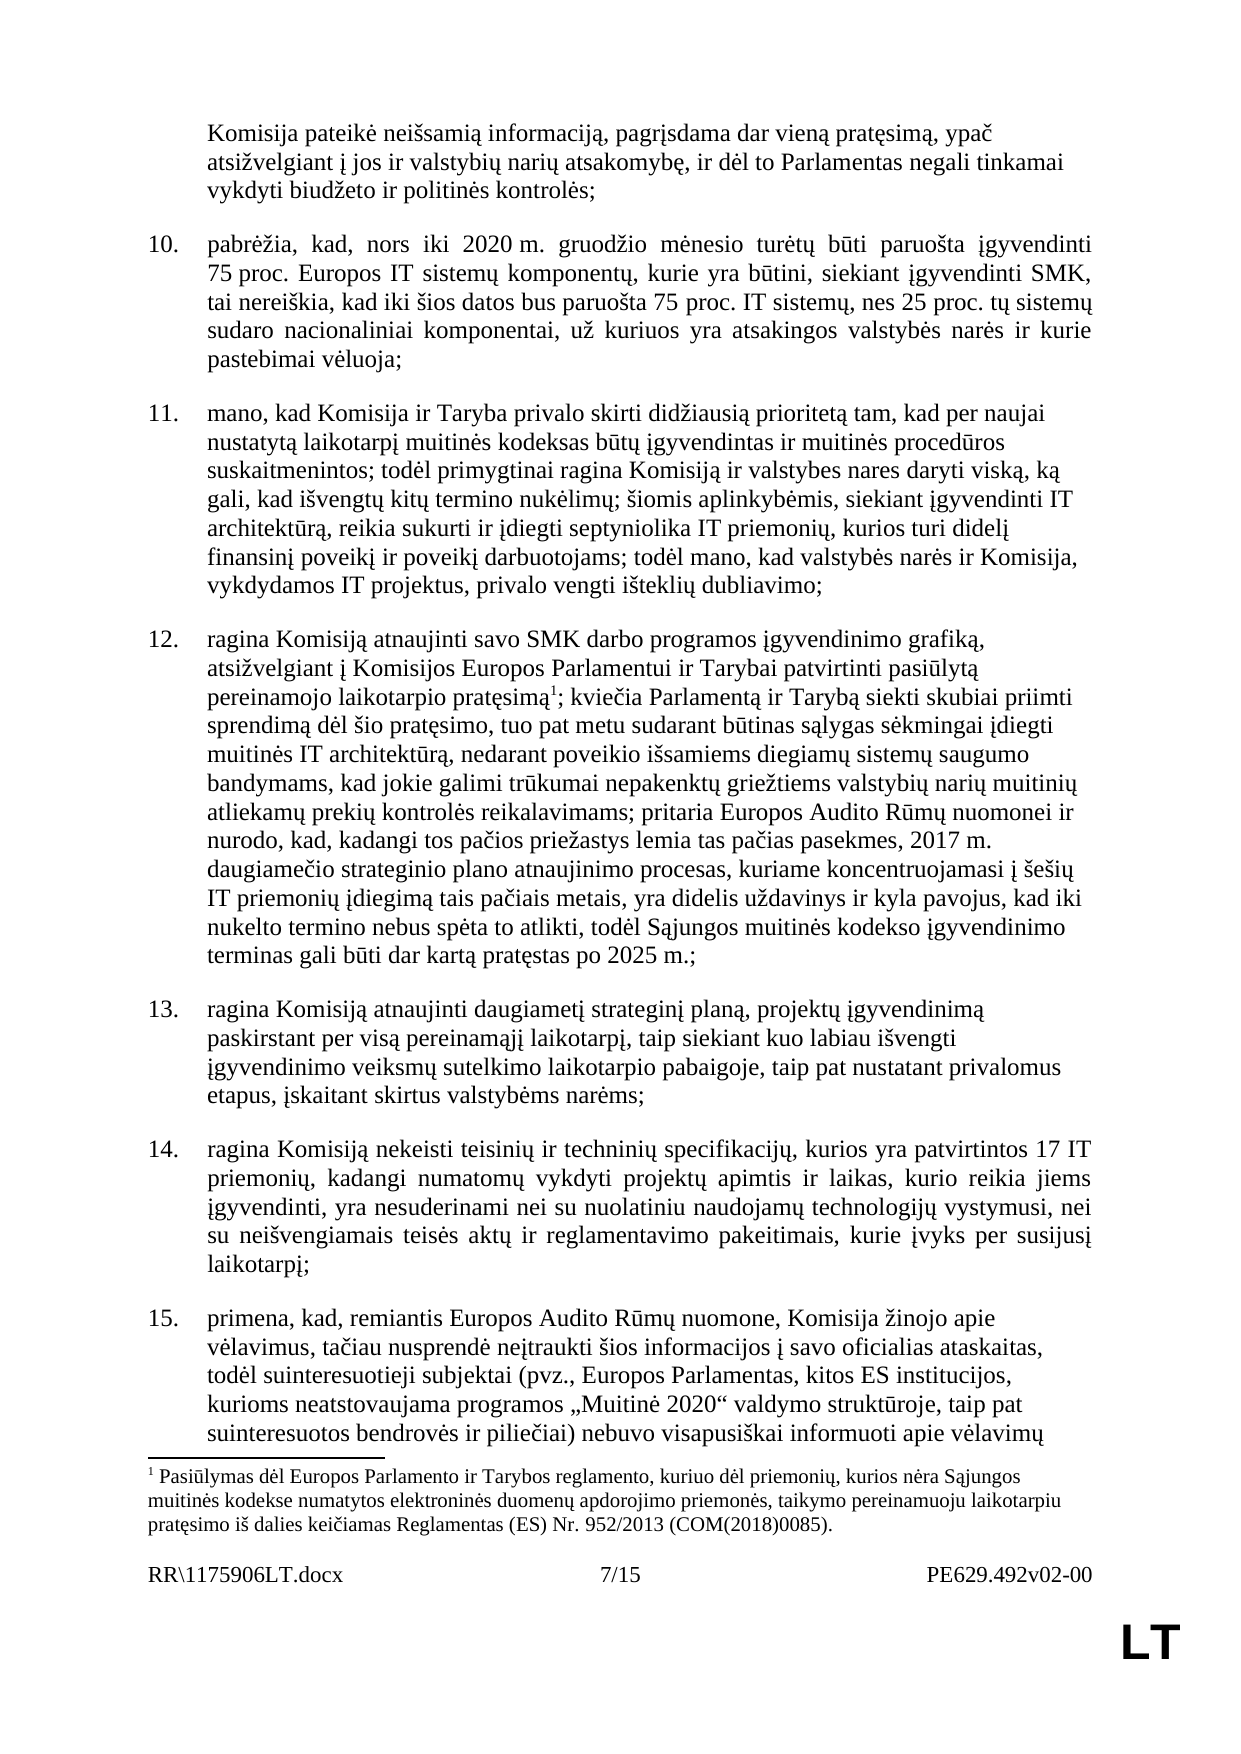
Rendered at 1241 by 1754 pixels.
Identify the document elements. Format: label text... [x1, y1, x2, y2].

text 10. pabrėžia, kad, nors iki 2020 m. gruodžio mėnesio turėtų būti paruošta įgyvendinti 75 proc. Europos IT sistemų komponentų, kurie yra būtini, siekiant įgyvendinti SMK, tai nereiškia, kad iki šios datos bus paruošta 75 proc. IT sistemų, nes 25 proc. tų sistemų sudaro nacionaliniai komponentai, už kuriuos yra atsakingos valstybės narės ir kurie pastebimai vėluoja; [148, 229, 1092, 373]
text 12. ragina Komisiją atnaujinti savo SMK darbo programos įgyvendinimo grafiką, atsižvelgiant į Komisijos Europos Parlamentui ir Tarybai patvirtinti pasiūlytą pereinamojo laikotarpio pratęsimą; kviečia Parlamentą ir Tarybą siekti skubiai priimti sprendimą dėl šio pratęsimo, tuo pat metu sudarant būtinas sąlygas sėkmingai įdiegti muitinės IT architektūrą, nedarant poveikio išsamiems diegiamų sistemų saugumo bandymams, kad jokie galimi trūkumai nepakenktų griežtiems valstybių narių muitinių atliekamų prekių kontrolės reikalavimams; pritaria Europos Audito Rūmų nuomonei ir nurodo, kad, kadangi tos pačios priežastys lemia tas pačias pasekmes, 2017 m. daugiamečio strateginio plano atnaujinimo procesas, kuriame koncentruojamasi į šešių IT priemonių įdiegimą tais pačiais metais, yra didelis uždavinys ir kyla pavojus, kad iki nukelto termino nebus spėta to atlikti, todėl Sąjungos muitinės kodekso įgyvendinimo terminas gali būti dar kartą pratęstas po 2025 m.; [148, 624, 1092, 969]
text 14. ragina Komisiją nekeisti teisinių ir techninių specifikacijų, kurios yra patvirtintos 17 IT priemonių, kadangi numatomų vykdyti projektų apimtis ir laikas, kurio reikia jiems įgyvendinti, yra nesuderinami nei su nuolatiniu naudojamų technologijų vystymusi, nei su neišvengiamais teisės aktų ir reglamentavimo pakeitimais, kurie įvyks per susijusį laikotarpį; [148, 1134, 1092, 1278]
text 13. ragina Komisiją atnaujinti daugiametį strateginį planą, projektų įgyvendinimą paskirstant per visą pereinamąjį laikotarpį, taip siekiant kuo labiau išvengti įgyvendinimo veiksmų sutelkimo laikotarpio pabaigoje, taip pat nustatant privalomus etapus, įskaitant skirtus valstybėms narėms; [148, 994, 1092, 1109]
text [148, 1303, 1092, 1447]
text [148, 118, 1092, 204]
text 11. mano, kad Komisija ir Taryba privalo skirti didžiausią prioritetą tam, kad per naujai nustatytą laikotarpį muitinės kodeksas būtų įgyvendintas ir muitinės procedūros suskaitmenintos; todėl primygtinai ragina Komisiją ir valstybes nares daryti viską, ką gali, kad išvengtų kitų termino nukėlimų; šiomis aplinkybėmis, siekiant įgyvendinti IT architektūrą, reikia sukurti ir įdiegti septyniolika IT priemonių, kurios turi didelį finansinį poveikį ir poveikį darbuotojams; todėl mano, kad valstybės narės ir Komisija, vykdydamos IT projektus, privalo vengti išteklių dubliavimo; [148, 398, 1092, 599]
